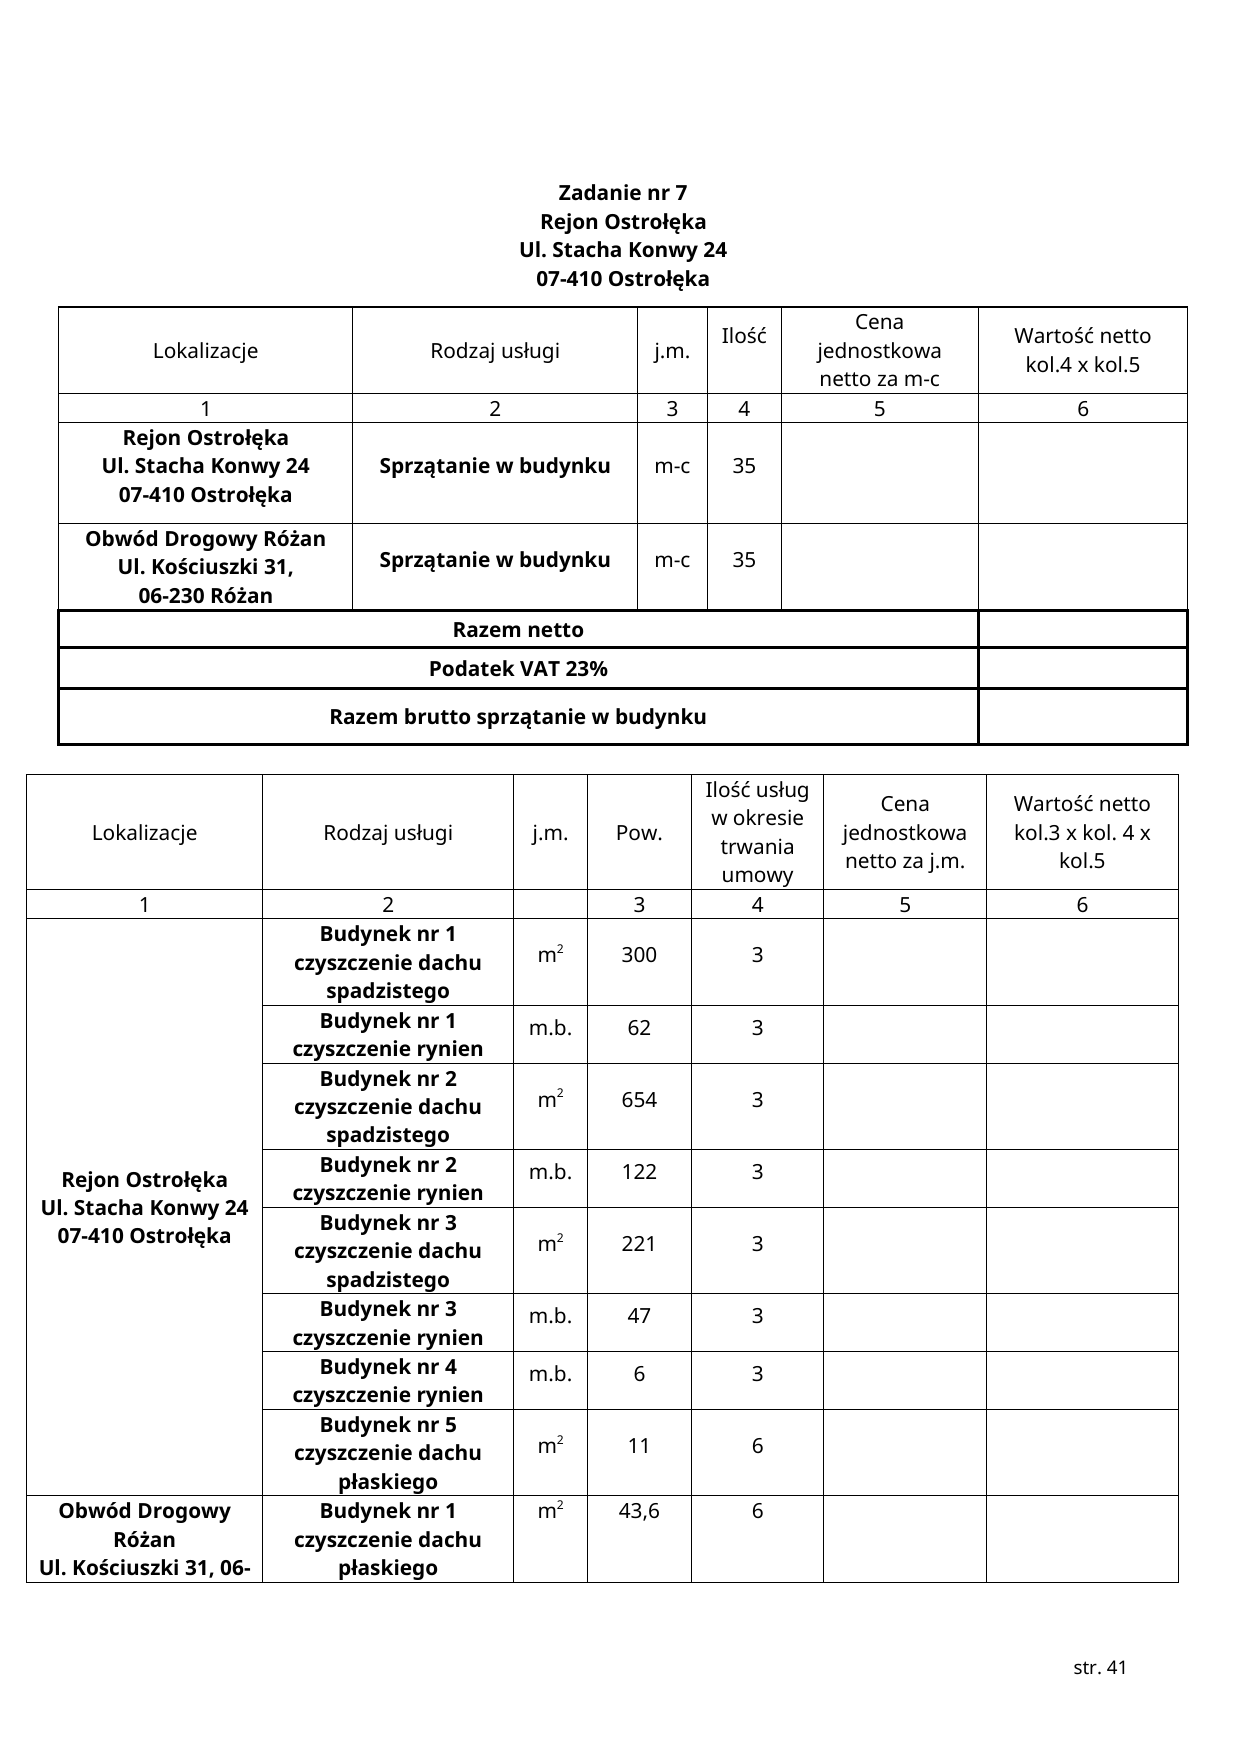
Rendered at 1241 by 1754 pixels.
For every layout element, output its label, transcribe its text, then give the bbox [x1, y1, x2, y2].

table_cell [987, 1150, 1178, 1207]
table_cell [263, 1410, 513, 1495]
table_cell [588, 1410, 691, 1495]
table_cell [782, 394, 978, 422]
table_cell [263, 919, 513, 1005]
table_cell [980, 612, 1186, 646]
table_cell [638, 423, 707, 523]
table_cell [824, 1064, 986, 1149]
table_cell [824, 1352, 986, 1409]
text Zadanie nr 7 [118, 178, 1128, 207]
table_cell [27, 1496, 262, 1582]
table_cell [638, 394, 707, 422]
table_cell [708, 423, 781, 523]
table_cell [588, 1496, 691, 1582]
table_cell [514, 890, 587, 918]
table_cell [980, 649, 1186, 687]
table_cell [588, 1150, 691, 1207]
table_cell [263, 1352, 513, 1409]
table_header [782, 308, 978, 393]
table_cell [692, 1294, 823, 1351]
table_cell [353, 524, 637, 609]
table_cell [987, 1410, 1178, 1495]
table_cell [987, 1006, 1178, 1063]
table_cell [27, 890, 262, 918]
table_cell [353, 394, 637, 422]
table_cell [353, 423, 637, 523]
text Rejon Ostrołęka [118, 207, 1128, 235]
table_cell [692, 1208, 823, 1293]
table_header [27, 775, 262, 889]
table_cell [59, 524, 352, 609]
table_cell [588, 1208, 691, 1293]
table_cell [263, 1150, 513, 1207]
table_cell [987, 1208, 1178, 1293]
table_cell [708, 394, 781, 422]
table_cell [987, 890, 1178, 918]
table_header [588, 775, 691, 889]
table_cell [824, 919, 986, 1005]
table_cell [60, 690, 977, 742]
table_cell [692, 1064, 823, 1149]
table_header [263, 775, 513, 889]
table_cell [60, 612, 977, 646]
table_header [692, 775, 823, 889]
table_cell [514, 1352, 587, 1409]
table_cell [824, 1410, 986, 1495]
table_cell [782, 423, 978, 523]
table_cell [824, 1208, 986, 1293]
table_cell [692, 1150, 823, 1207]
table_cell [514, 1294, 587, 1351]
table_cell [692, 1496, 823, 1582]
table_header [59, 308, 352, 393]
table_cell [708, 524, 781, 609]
text 07-410 Ostrołęka [118, 264, 1128, 292]
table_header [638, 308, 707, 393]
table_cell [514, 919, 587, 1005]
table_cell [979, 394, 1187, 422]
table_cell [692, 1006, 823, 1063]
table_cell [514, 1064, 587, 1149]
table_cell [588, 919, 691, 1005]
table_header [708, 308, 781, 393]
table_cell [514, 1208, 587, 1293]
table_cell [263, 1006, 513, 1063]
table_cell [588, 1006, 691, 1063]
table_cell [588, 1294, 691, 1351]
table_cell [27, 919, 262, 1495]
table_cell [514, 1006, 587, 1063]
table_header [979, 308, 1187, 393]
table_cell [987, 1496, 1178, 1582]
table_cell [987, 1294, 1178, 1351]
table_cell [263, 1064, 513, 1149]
text Ul. Stacha Konwy 24 [118, 235, 1128, 264]
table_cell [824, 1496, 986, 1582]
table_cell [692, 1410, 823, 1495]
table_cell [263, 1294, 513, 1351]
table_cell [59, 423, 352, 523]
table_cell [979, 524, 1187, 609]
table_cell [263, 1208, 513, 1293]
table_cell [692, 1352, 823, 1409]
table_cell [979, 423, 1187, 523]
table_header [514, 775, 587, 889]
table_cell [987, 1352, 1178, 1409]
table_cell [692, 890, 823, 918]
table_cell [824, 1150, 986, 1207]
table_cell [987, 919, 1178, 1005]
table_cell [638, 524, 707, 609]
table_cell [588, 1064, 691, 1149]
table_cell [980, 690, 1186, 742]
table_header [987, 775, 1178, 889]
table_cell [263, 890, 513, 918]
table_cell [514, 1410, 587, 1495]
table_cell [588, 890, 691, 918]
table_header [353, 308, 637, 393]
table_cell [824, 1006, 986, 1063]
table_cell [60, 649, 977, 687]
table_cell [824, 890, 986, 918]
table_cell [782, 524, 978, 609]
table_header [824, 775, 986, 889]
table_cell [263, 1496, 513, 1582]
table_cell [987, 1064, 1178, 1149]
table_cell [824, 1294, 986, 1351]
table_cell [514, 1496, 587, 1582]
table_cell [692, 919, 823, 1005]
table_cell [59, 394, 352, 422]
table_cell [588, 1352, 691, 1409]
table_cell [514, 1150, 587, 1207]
